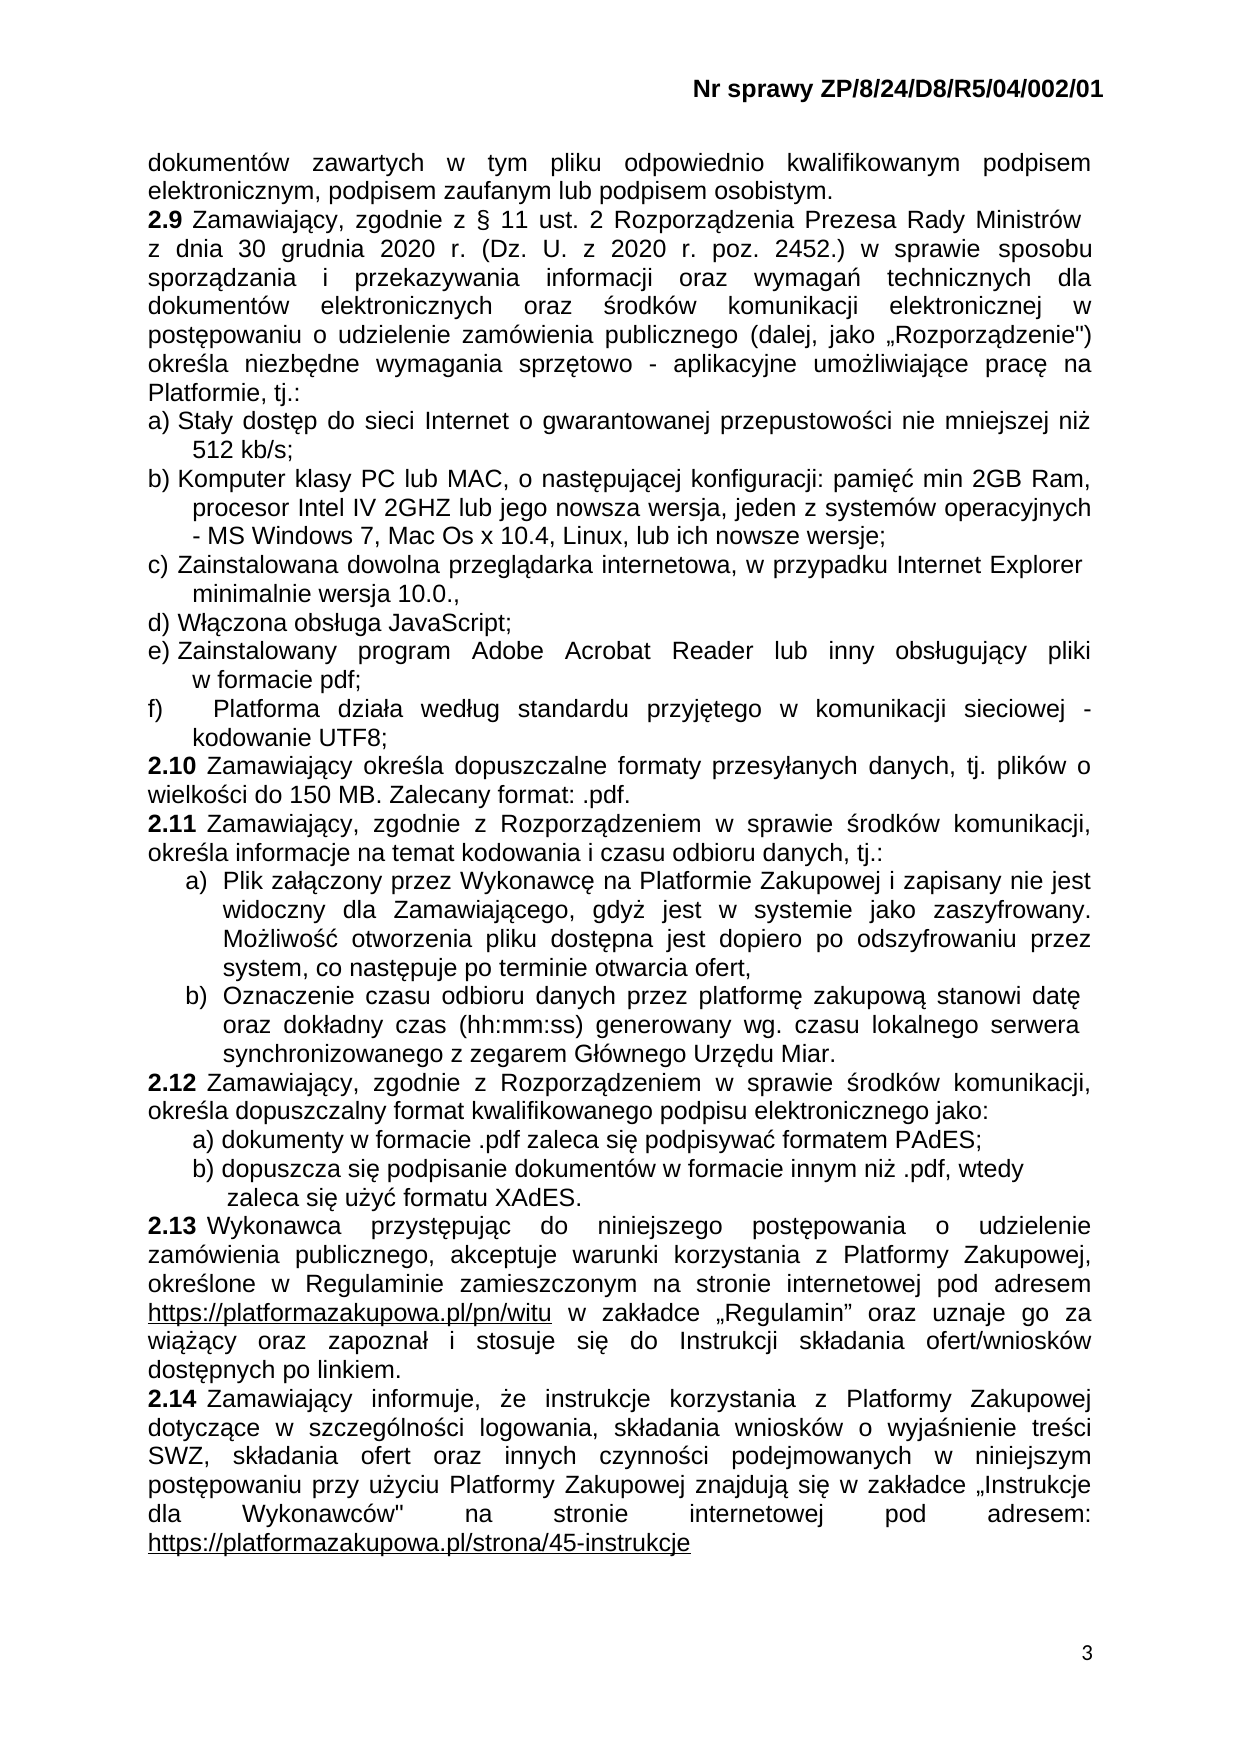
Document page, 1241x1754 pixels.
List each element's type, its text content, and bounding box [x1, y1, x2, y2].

list Zainstalowany program Adobe Acrobat Reader lub inny obsługujący pliki w formacie pdf; [148, 636, 1093, 694]
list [148, 148, 1093, 205]
list Wykonawca przystępując do niniejszego postępowania o udzielenie zamówienia publicznego, akceptuje warunki korzystania z Platformy Zakupowej, określone w Regulaminie zamieszczonym na stronie internetowej pod adresem https://platformazakupowa.pl/pn/witu w zakładce „Regulamin” oraz uznaje go za wiążący oraz zapoznał i stosuje się do Instrukcji składania ofert/wniosków dostępnych po linkiem. [148, 1211, 1093, 1384]
list Zainstalowana dowolna przeglądarka internetowa, w przypadku Internet Explorer minimalnie wersja 10.0., [148, 550, 1093, 608]
list Oznaczenie czasu odbioru danych przez platformę zakupową stanowi datę oraz dokładny czas (hh:mm:ss) generowany wg. czasu lokalnego serwera synchronizowanego z zegarem Głównego Urzędu Miar. [185, 981, 1093, 1068]
list Zamawiający określa dopuszczalne formaty przesyłanych danych, tj. plików o wielkości do 150 MB. Zalecany format: .pdf. [148, 751, 1093, 809]
text zaleca się użyć formatu XAdES. [192, 1183, 1093, 1211]
list Zamawiający informuje, że instrukcje korzystania z Platformy Zakupowej dotyczące w szczególności logowania, składania wniosków o wyjaśnienie treści SWZ, składania ofert oraz innych czynności podejmowanych w niniejszym postępowaniu przy użyciu Platformy Zakupowej znajdują się w zakładce „Instrukcje dla Wykonawców" na stronie internetowej pod adresem: https://platformazakupowa.pl/strona/45-instrukcje [148, 1384, 1093, 1556]
list dokumenty w formacie .pdf zaleca się podpisywać formatem PAdES; [192, 1125, 1093, 1154]
list Zamawiający, zgodnie z § 11 ust. 2 Rozporządzenia Prezesa Rady Ministrów z dnia 30 grudnia 2020 r. (Dz. U. z 2020 r. poz. 2452.) w sprawie sposobu sporządzania i przekazywania informacji oraz wymagań technicznych dla dokumentów elektronicznych oraz środków komunikacji elektronicznej w postępowaniu o udzielenie zamówienia publicznego (dalej, jako „Rozporządzenie") określa niezbędne wymagania sprzętowo - aplikacyjne umożliwiające pracę na Platformie, tj.: [148, 205, 1093, 406]
list Platforma działa według standardu przyjętego w komunikacji sieciowej - kodowanie UTF8; [148, 694, 1093, 751]
list Zamawiający, zgodnie z Rozporządzeniem w sprawie środków komunikacji, określa dopuszczalny format kwalifikowanego podpisu elektronicznego jako: [148, 1068, 1093, 1125]
list Zamawiający, zgodnie z Rozporządzeniem w sprawie środków komunikacji, określa informacje na temat kodowania i czasu odbioru danych, tj.: [148, 809, 1093, 866]
list Komputer klasy PC lub MAC, o następującej konfiguracji: pamięć min 2GB Ram, procesor Intel IV 2GHZ lub jego nowsza wersja, jeden z systemów operacyjnych - MS Windows 7, Mac Os x 10.4, Linux, lub ich nowsze wersje; [148, 464, 1093, 550]
list Stały dostęp do sieci Internet o gwarantowanej przepustowości nie mniejszej niż 512 kb/s; [148, 406, 1093, 464]
list Włączona obsługa JavaScript; [148, 608, 1093, 636]
list Plik załączony przez Wykonawcę na Platformie Zakupowej i zapisany nie jest widoczny dla Zamawiającego, gdyż jest w systemie jako zaszyfrowany. Możliwość otworzenia pliku dostępna jest dopiero po odszyfrowaniu przez system, co następuje po terminie otwarcia ofert, [185, 866, 1093, 981]
list dopuszcza się podpisanie dokumentów w formacie innym niż .pdf, wtedy [177, 1154, 1093, 1183]
